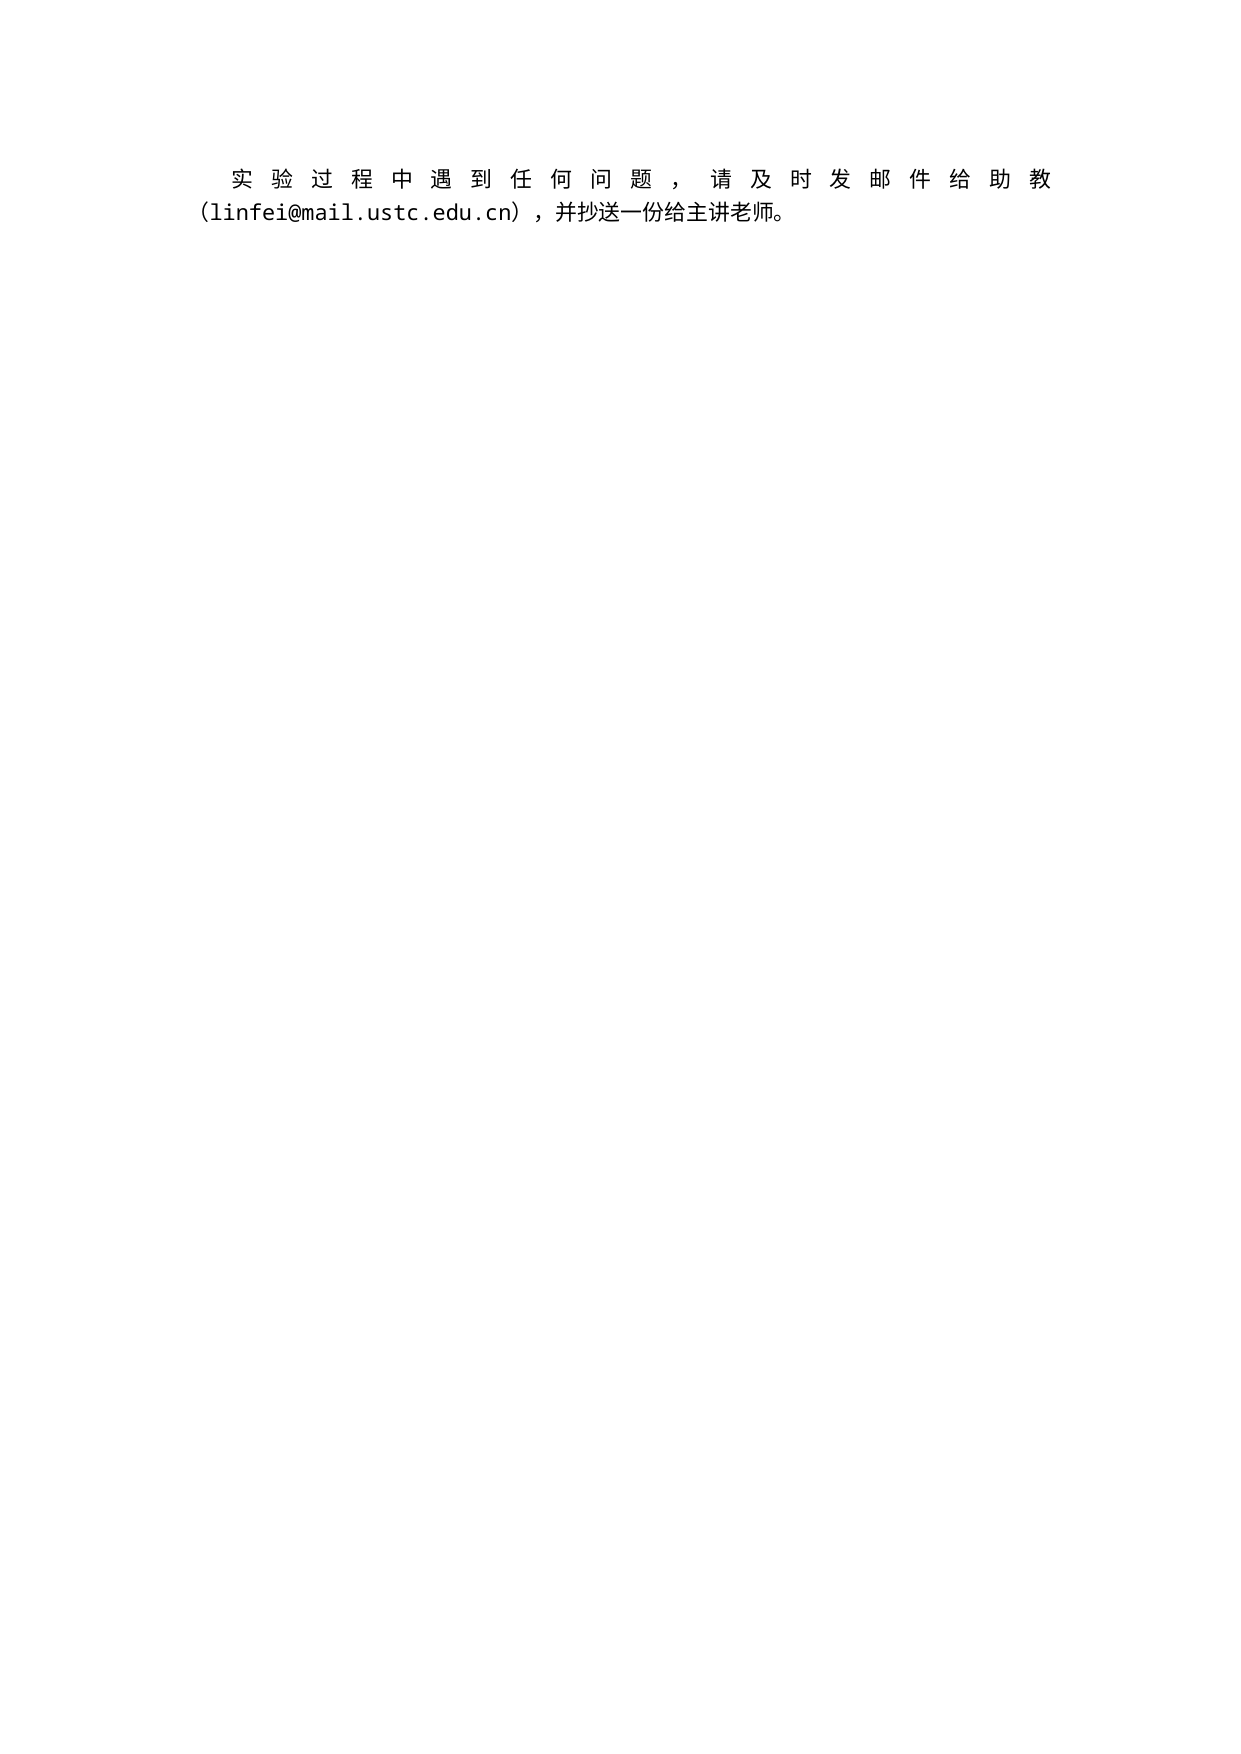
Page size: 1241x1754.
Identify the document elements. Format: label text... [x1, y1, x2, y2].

text 实验过程中遇到任何问题，请及时发邮件给助教（linfei@mail.ustc.edu.cn），并抄送一份给主讲老师。 [187, 162, 1053, 227]
